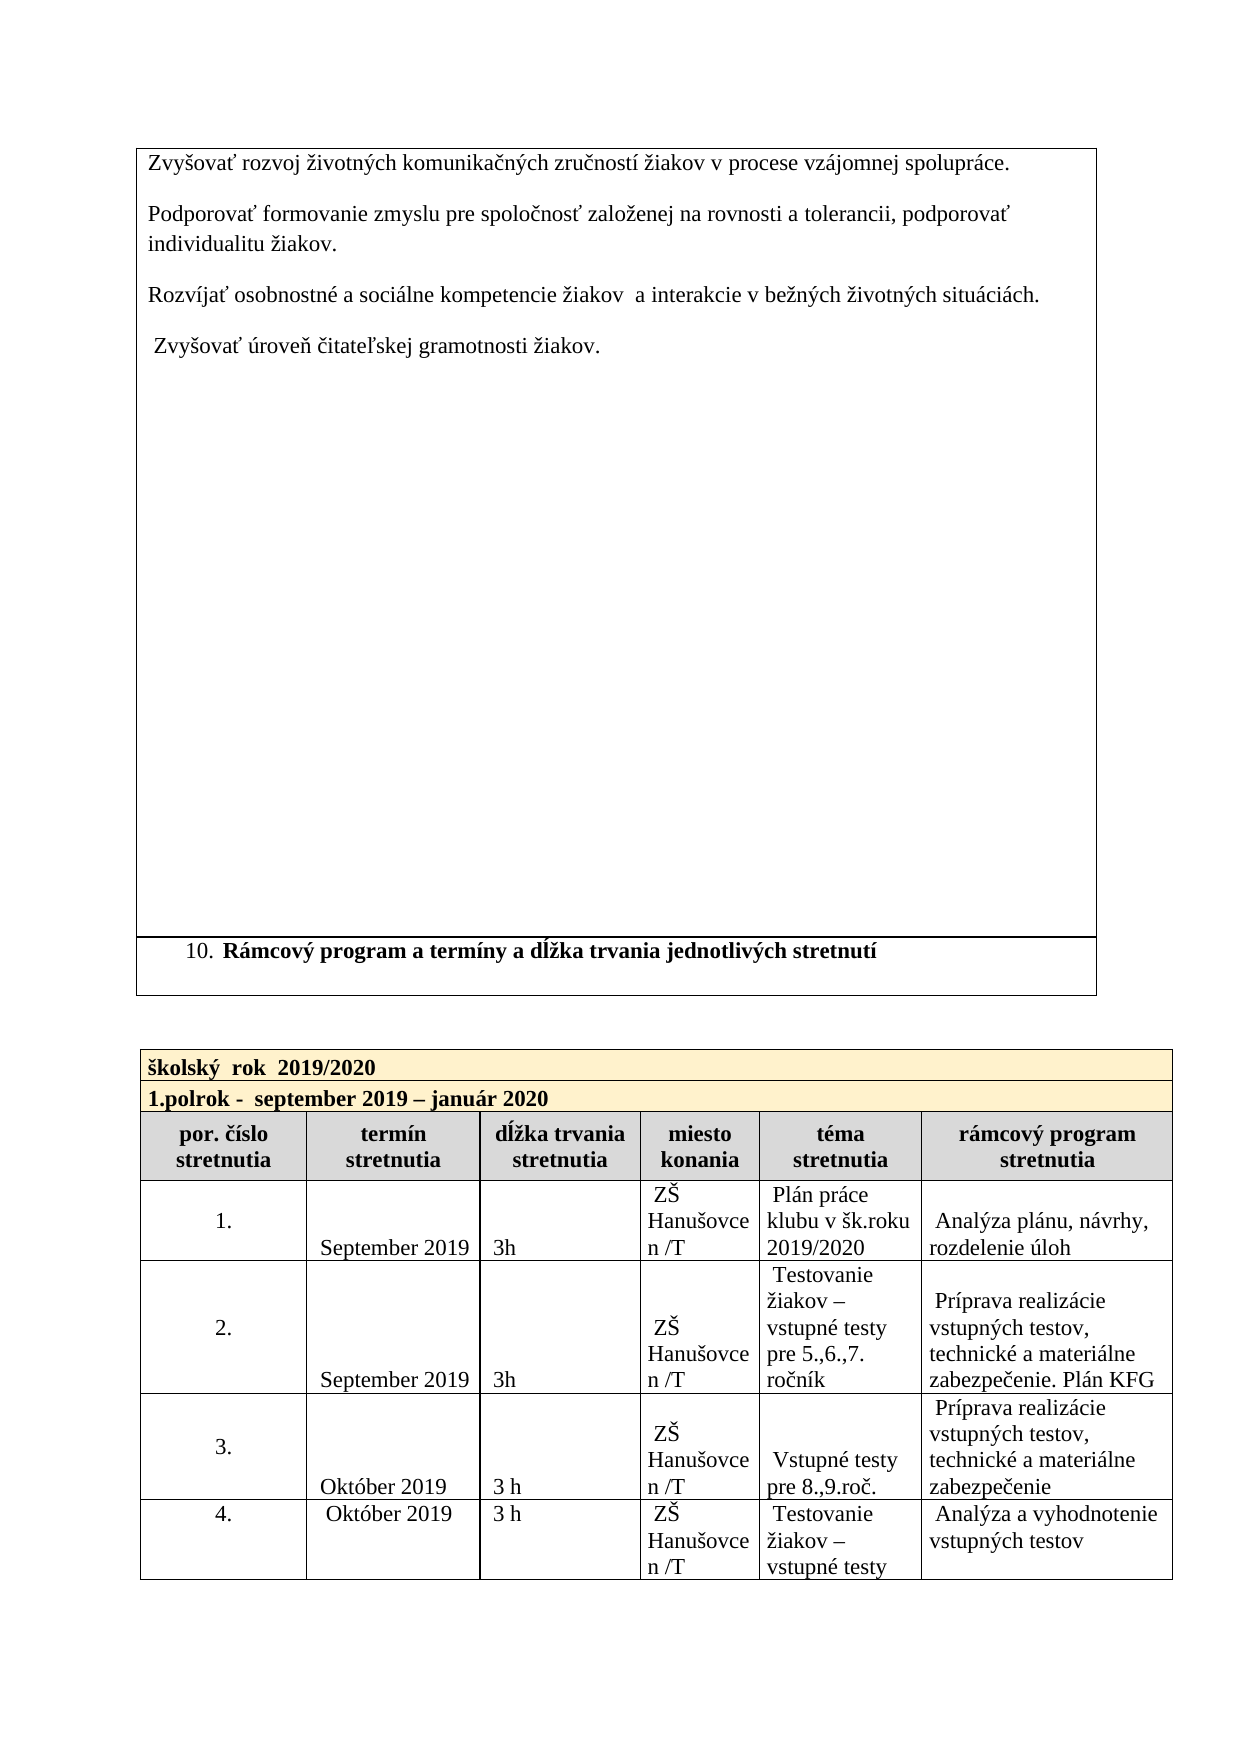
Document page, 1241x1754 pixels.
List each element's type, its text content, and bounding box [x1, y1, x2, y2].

table_cell 3h [481, 1181, 640, 1260]
table_cell Analýza plánu, návrhy, rozdelenie úloh [922, 1181, 1172, 1260]
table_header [137, 149, 1096, 936]
table_cell Príprava realizácie vstupných testov, technické a materiálne zabezpečenie [922, 1394, 1172, 1499]
table_cell Október 2019 [307, 1394, 479, 1499]
table_cell por. číslo stretnutia [141, 1112, 306, 1180]
table_header školský rok 2019/2020 [141, 1050, 1172, 1080]
table_cell 1.polrok - september 2019 – január 2020 [141, 1081, 1172, 1111]
table_cell ZŠ Hanušovce n /T [641, 1394, 759, 1499]
table_cell ZŠ Hanušovce n /T [641, 1181, 759, 1260]
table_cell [922, 1500, 1172, 1579]
table_cell 4. [141, 1500, 306, 1579]
table_cell miesto konania [641, 1112, 759, 1180]
table_cell 3h [481, 1261, 640, 1393]
table_cell September 2019 [307, 1261, 479, 1393]
table_cell Testovanie žiakov – vstupné testy pre 5.,6.,7. ročník [760, 1261, 921, 1393]
table_cell Príprava realizácie vstupných testov, technické a materiálne zabezpečenie. Plán KFG [922, 1261, 1172, 1393]
table_cell dĺžka trvania stretnutia [481, 1112, 640, 1180]
table_cell 3 h [481, 1500, 640, 1579]
table_cell September 2019 [307, 1181, 479, 1260]
table_cell Rámcový program a termíny a dĺžka trvania jednotlivých stretnutí [137, 938, 1096, 994]
table_cell téma stretnutia [760, 1112, 921, 1180]
table_cell termín stretnutia [307, 1112, 479, 1180]
table_cell 3 h [481, 1394, 640, 1499]
table_cell 3. [141, 1394, 306, 1499]
table_cell 2. [141, 1261, 306, 1393]
table_cell Vstupné testy pre 8.,9.roč. [760, 1394, 921, 1499]
table_cell ZŠ Hanušovce n /T [641, 1261, 759, 1393]
table_cell 1. [141, 1181, 306, 1260]
table_cell Plán práce klubu v šk.roku 2019/2020 [760, 1181, 921, 1260]
table_cell Október 2019 [307, 1500, 479, 1579]
table_cell rámcový program stretnutia [922, 1112, 1172, 1180]
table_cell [760, 1500, 921, 1579]
table_cell ZŠ Hanušovce n /T [641, 1500, 759, 1579]
